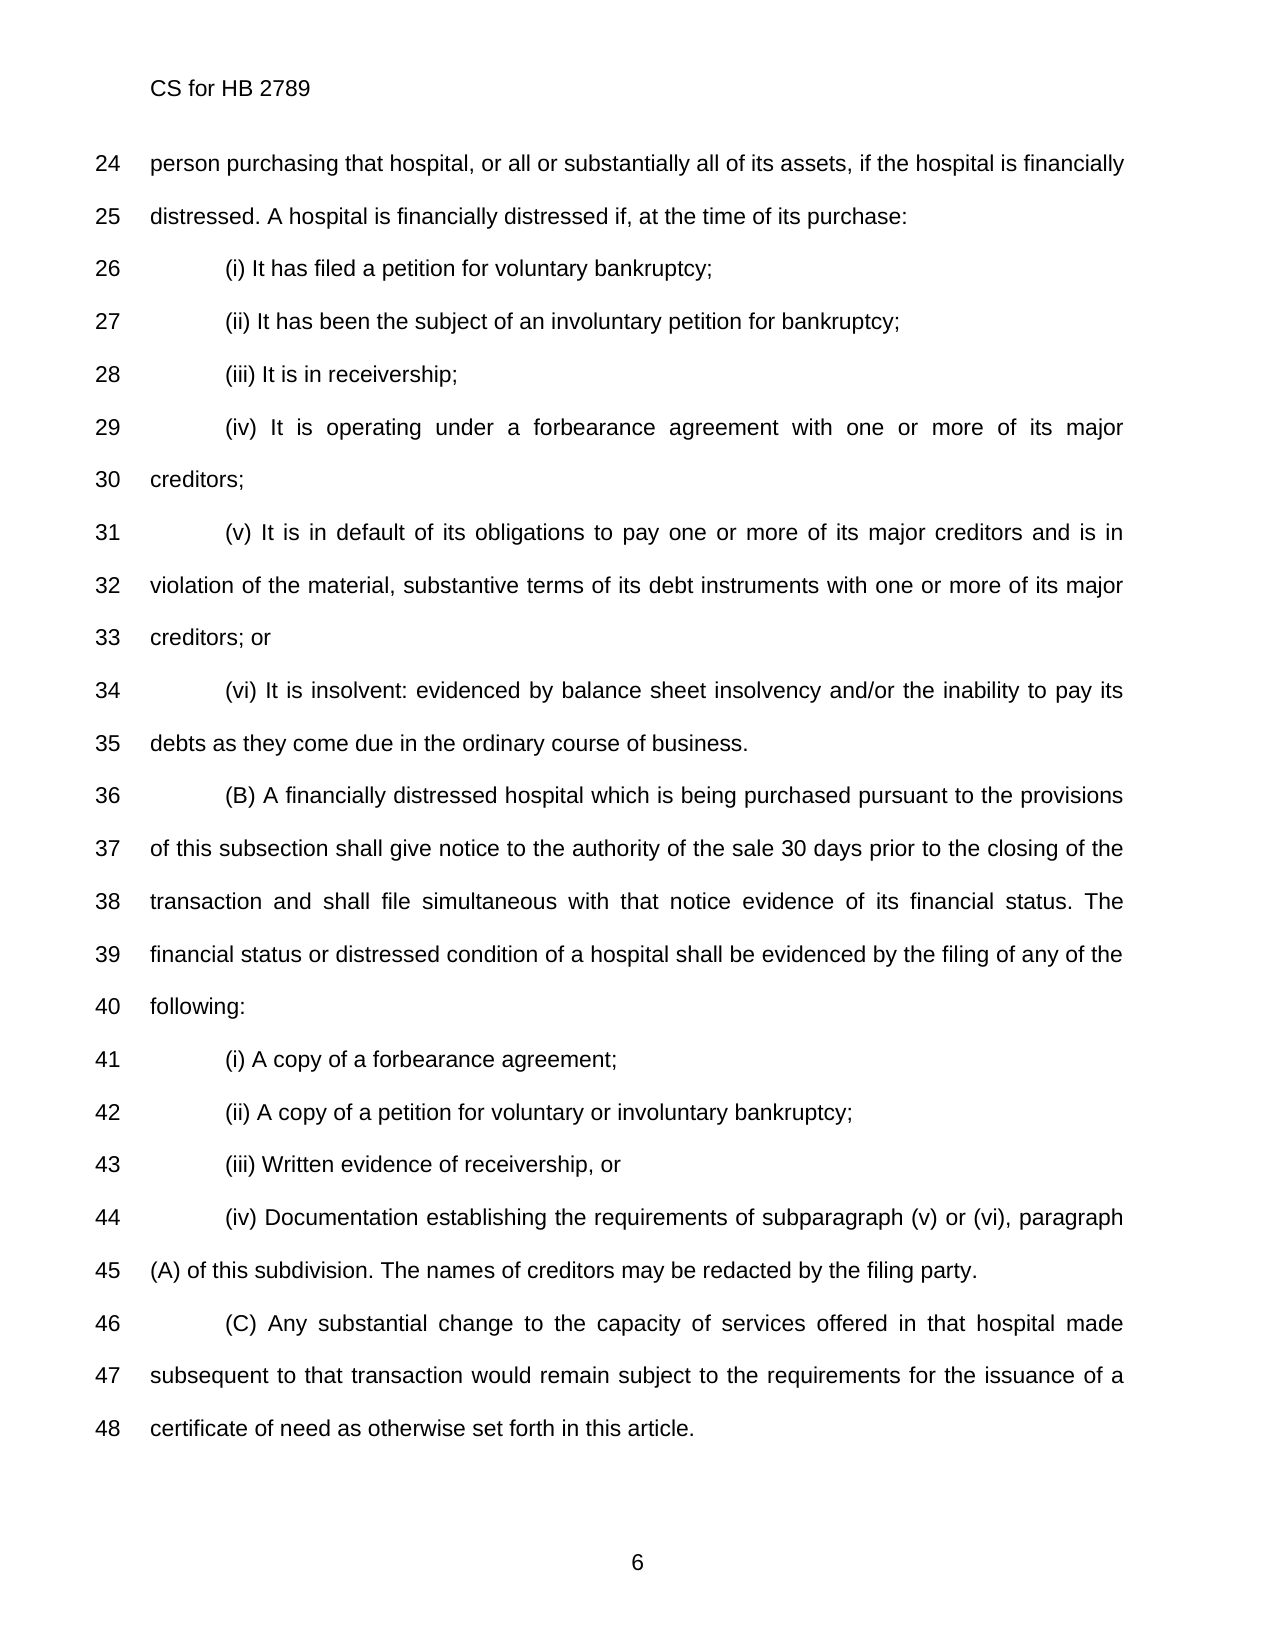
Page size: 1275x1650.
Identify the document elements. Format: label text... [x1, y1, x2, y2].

text (vi) It is insolvent: evidenced by balance sheet insolvency and/or the inability to pay its debts as they come due in the ordinary course of business. [150, 677, 1125, 756]
text (i) A copy of a forbearance agreement; [150, 1046, 1125, 1072]
text (iii) Written evidence of receivership, or [150, 1151, 1125, 1178]
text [150, 150, 1125, 229]
text (ii) It has been the subject of an involuntary petition for bankruptcy; [150, 308, 1125, 334]
text (iii) It is in receivership; [150, 361, 1125, 387]
text (iv) It is operating under a forbearance agreement with one or more of its major creditors; [150, 413, 1125, 493]
text (v) It is in default of its obligations to pay one or more of its major creditors and is in violation of the material, substantive terms of its debt instruments with one or more of its major creditors; or [150, 519, 1125, 651]
text (C) Any substantial change to the capacity of services offered in that hospital made subsequent to that transaction would remain subject to the requirements for the issuance of a certificate of need as otherwise set forth in this article. [150, 1309, 1125, 1441]
text (iv) Documentation establishing the requirements of subparagraph (v) or (vi), paragraph (A) of this subdivision. The names of creditors may be redacted by the filing party. [150, 1204, 1125, 1283]
text (ii) A copy of a petition for voluntary or involuntary bankruptcy; [150, 1099, 1125, 1125]
text (i) It has filed a petition for voluntary bankruptcy; [150, 255, 1125, 282]
text (B) A financially distressed hospital which is being purchased pursuant to the provisions of this subsection shall give notice to the authority of the sale 30 days prior to the closing of the transaction and shall file simultaneous with that notice evidence of its financial status. The financial status or distressed condition of a hospital shall be evidenced by the filing of any of the following: [150, 782, 1125, 1020]
